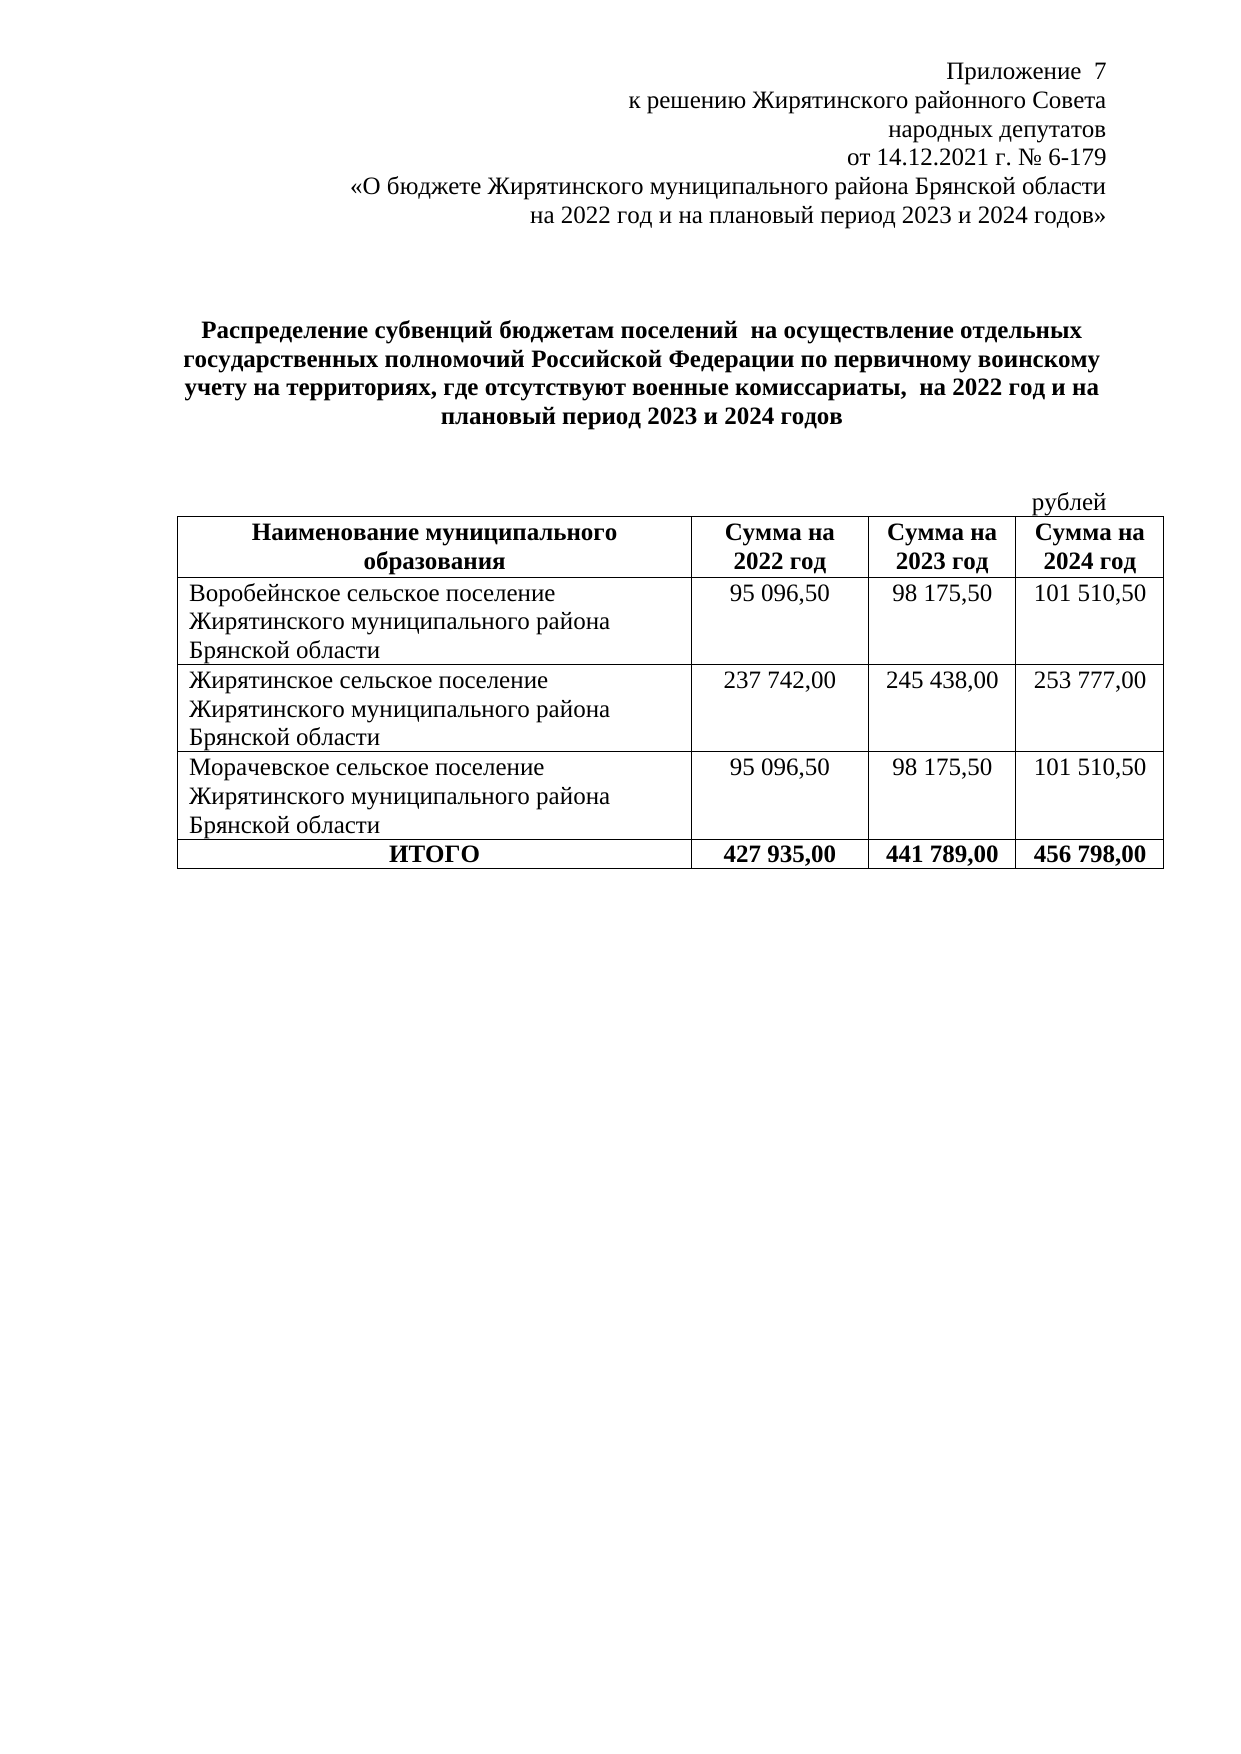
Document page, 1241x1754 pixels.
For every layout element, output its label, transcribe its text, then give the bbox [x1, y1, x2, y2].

text «О бюджете Жирятинского муниципального района Брянской области [177, 171, 1106, 200]
table_cell 441 789,00 [869, 840, 1015, 868]
table_cell 95 096,50 [692, 752, 868, 838]
table_header Сумма на 2023 год [869, 517, 1015, 577]
text народных депутатов [177, 114, 1106, 142]
table_cell 98 175,50 [869, 752, 1015, 838]
table_cell 245 438,00 [869, 665, 1015, 751]
table_cell Морачевское сельское поселение Жирятинского муниципального района Брянской области [178, 752, 691, 838]
table_cell Жирятинское сельское поселение Жирятинского муниципального района Брянской области [178, 665, 691, 751]
text Распределение субвенций бюджетам поселений на осуществление отдельных государственных полномочий Российской Федерации по первичному воинскому учету на территориях, где отсутствуют военные комиссариаты, на 2022 год и на плановый период 2023 и 2024 годов [177, 315, 1106, 430]
text от 14.12.2021 г. № 6-179 [177, 142, 1106, 171]
table_cell 101 510,50 [1016, 752, 1163, 838]
table_header Сумма на 2022 год [692, 517, 868, 577]
table_cell 456 798,00 [1016, 840, 1163, 868]
table_cell Воробейнское сельское поселение Жирятинского муниципального района Брянской области [178, 578, 691, 664]
table_cell 101 510,50 [1016, 578, 1163, 664]
table_cell 253 777,00 [1016, 665, 1163, 751]
table_cell 98 175,50 [869, 578, 1015, 664]
table_cell 95 096,50 [692, 578, 868, 664]
text к решению Жирятинского районного Совета [177, 85, 1106, 114]
text Приложение 7 [177, 56, 1106, 85]
table_cell ИТОГО [178, 840, 691, 868]
text на 2022 год и на плановый период 2023 и 2024 годов» [177, 200, 1106, 229]
text рублей [177, 487, 1106, 516]
table_header Сумма на 2024 год [1016, 517, 1163, 577]
table_cell 237 742,00 [692, 665, 868, 751]
table_cell 427 935,00 [692, 840, 868, 868]
table_header Наименование муниципального образования [178, 517, 691, 577]
